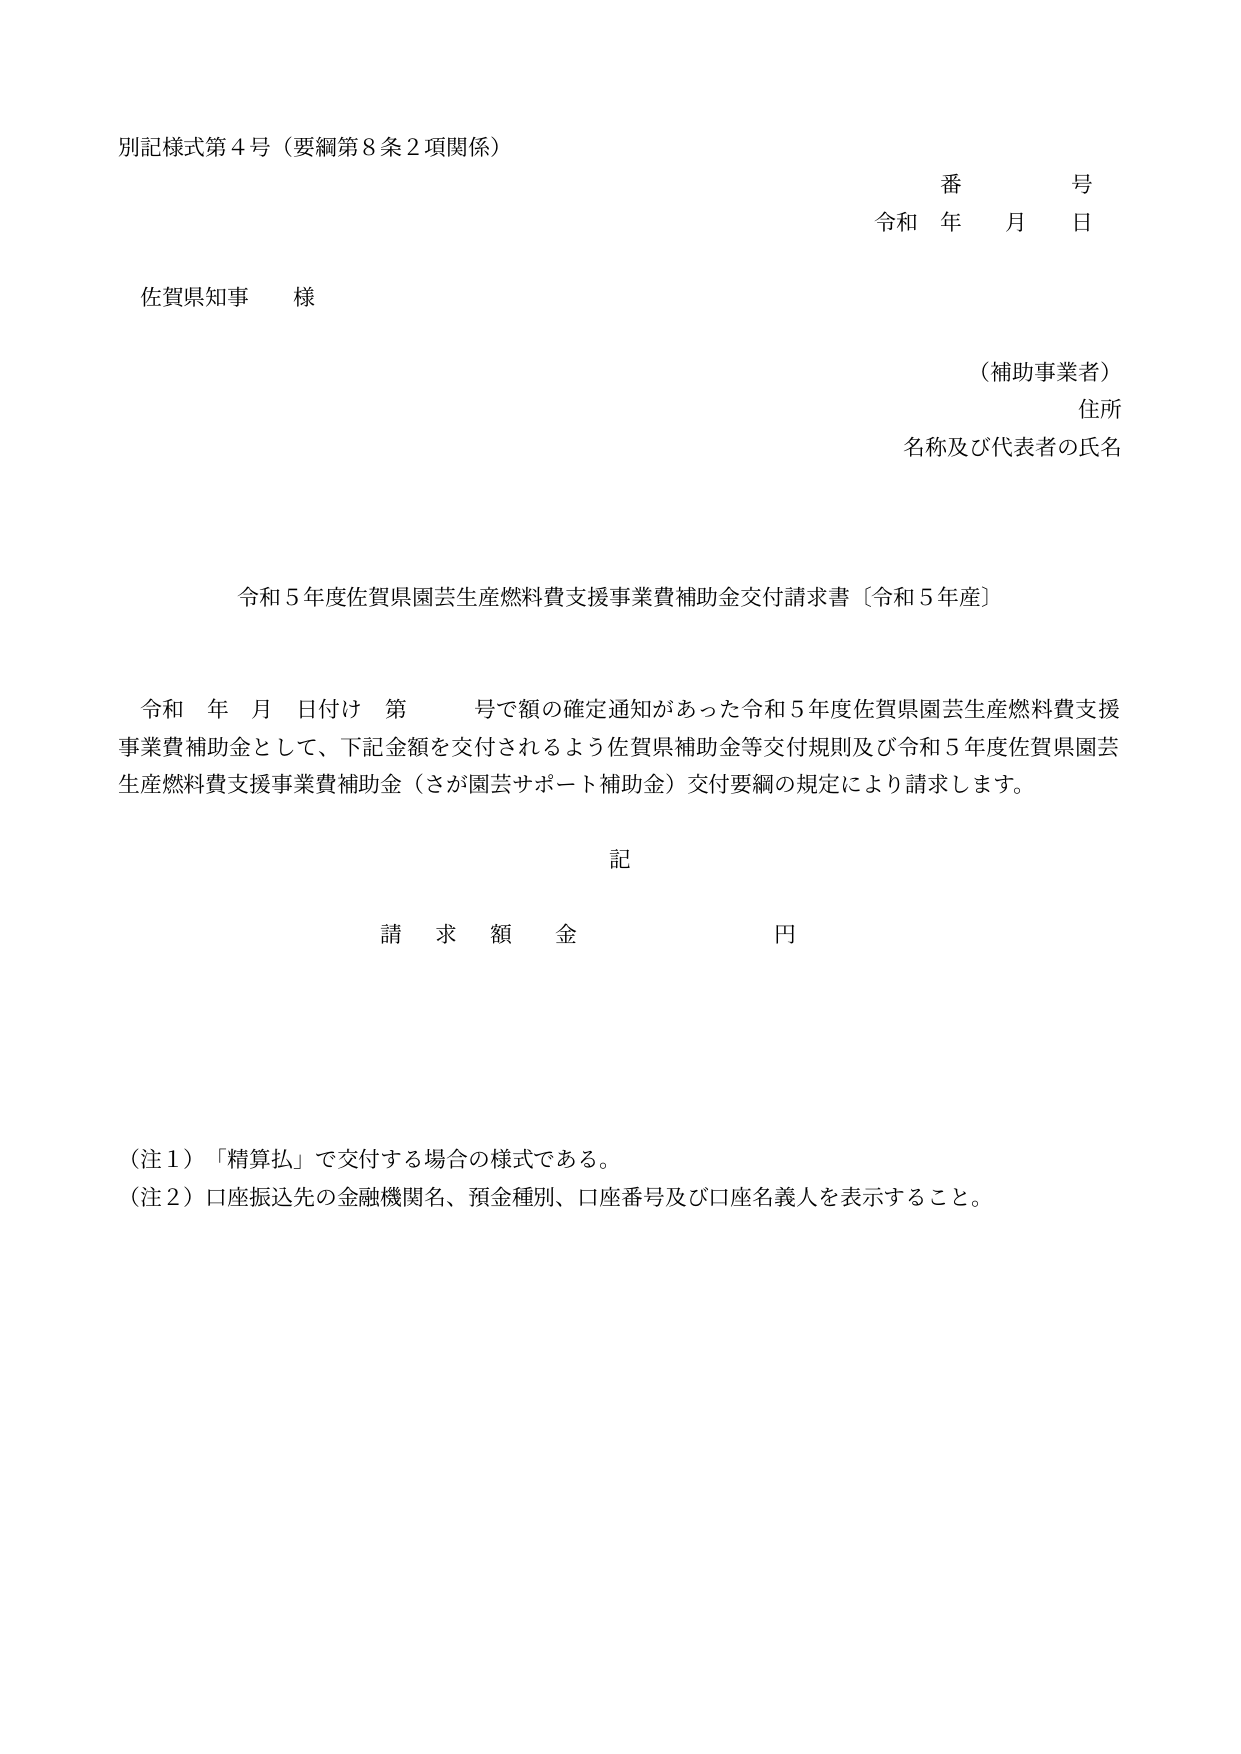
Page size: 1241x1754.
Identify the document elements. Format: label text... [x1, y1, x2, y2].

text 名称及び代表者の氏名 [548, 427, 1122, 464]
text （注１）「精算払」で交付する場合の様式である。 [118, 1139, 1122, 1177]
text 記 [118, 839, 1122, 877]
text 住所 [548, 389, 1122, 427]
text 佐賀県知事 様 [118, 277, 1122, 314]
text 令和 年 月 日付け 第 号で額の確定通知があった令和５年度佐賀県園芸生産燃料費支援事業費補助金として、下記金額を交付されるよう佐賀県補助金等交付規則及び令和５年度佐賀県園芸生産燃料費支援事業費補助金（さが園芸サポート補助金）交付要綱の規定により請求します。 [118, 689, 1122, 802]
text 請求額 金 円 [118, 914, 1122, 952]
text （注２）口座振込先の金融機関名、預金種別、口座番号及び口座名義人を表示すること。 [118, 1177, 1122, 1214]
text 令和５年度佐賀県園芸生産燃料費支援事業費補助金交付請求書〔令和５年産〕 [118, 577, 1122, 614]
text （補助事業者） [536, 352, 1122, 389]
text 別記様式第４号（要綱第８条２項関係） [118, 127, 1122, 164]
text 番 号 [118, 164, 1093, 202]
text 令和 年 月 日 [118, 202, 1093, 239]
